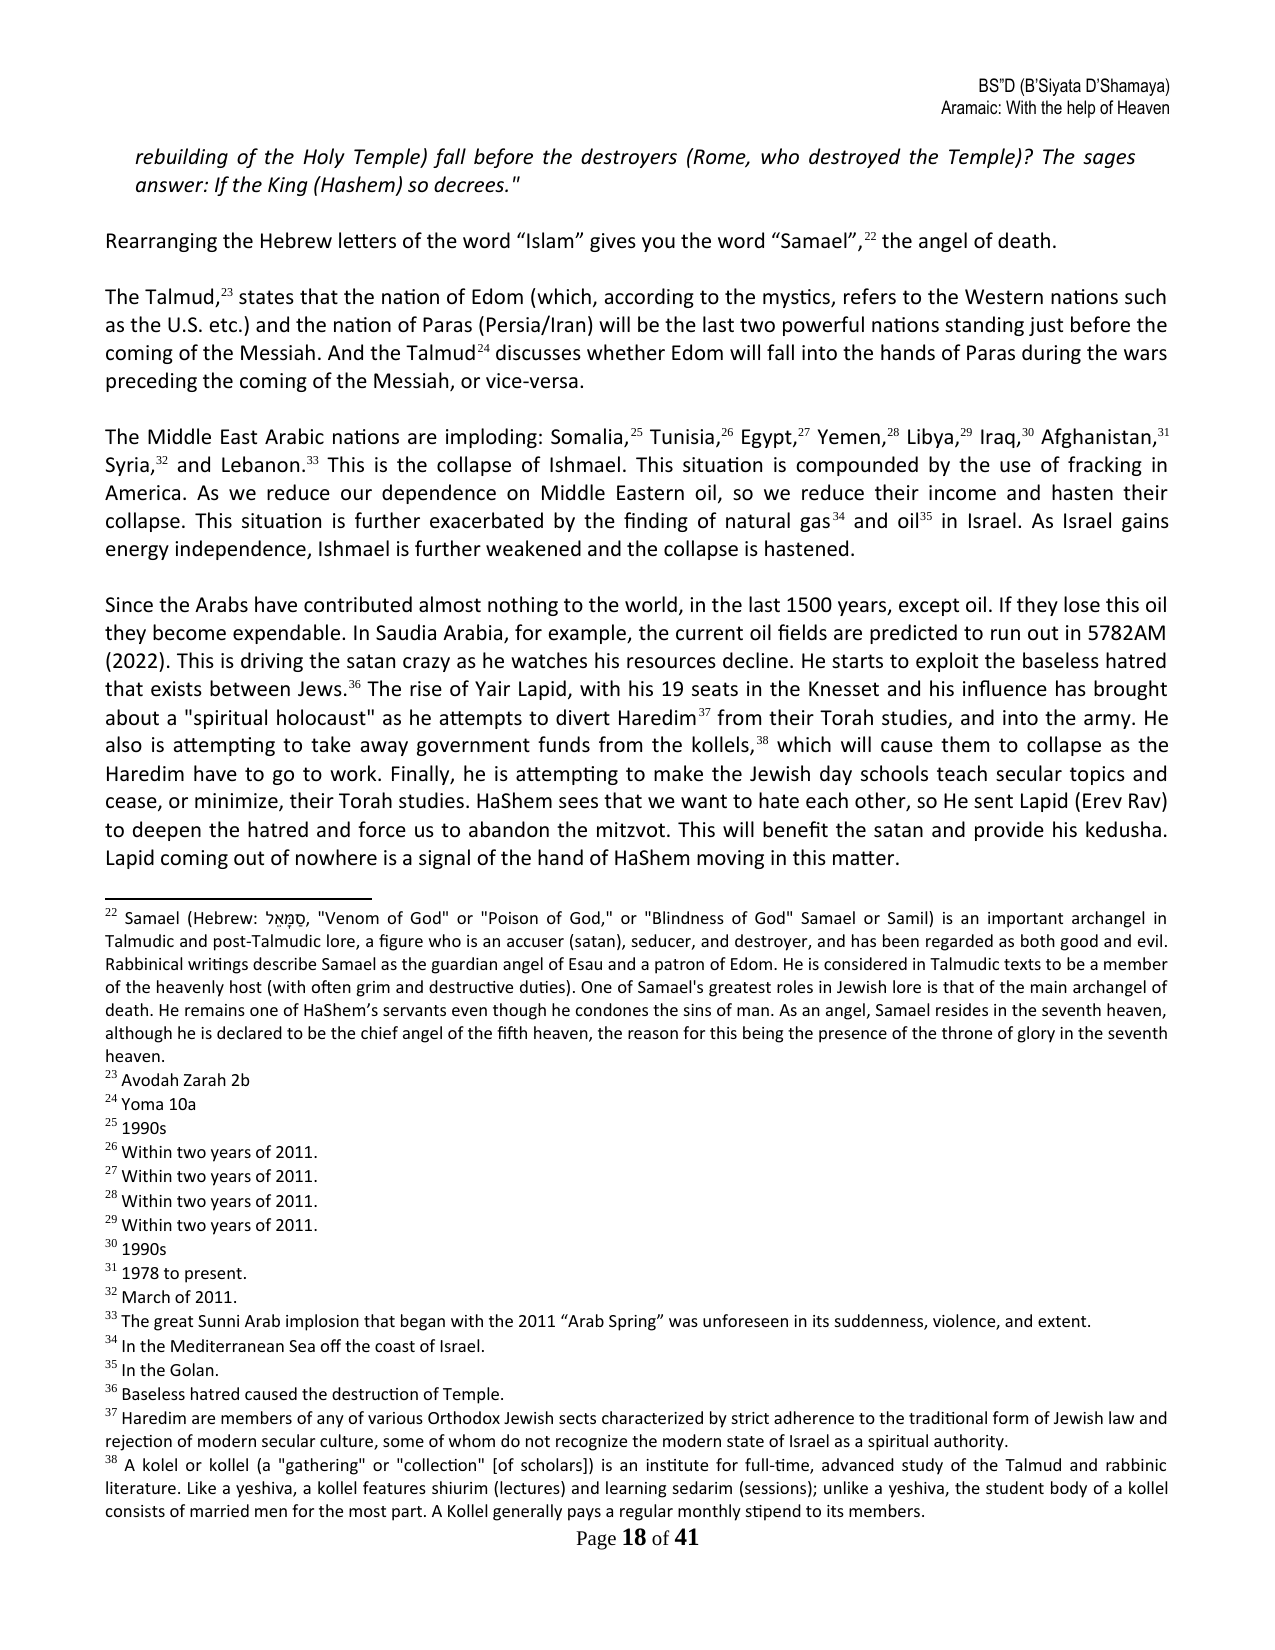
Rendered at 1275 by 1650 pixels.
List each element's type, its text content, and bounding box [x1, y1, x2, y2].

text Rearranging the Hebrew letters of the word “Islam” gives you the word “Samael”, the angel of death. [105, 226, 1170, 254]
text The Middle East Arabic nations are imploding: Somalia, Tunisia, Egypt, Yemen, Libya, Iraq, Afghanistan, Syria, and Lebanon. This is the collapse of Ishmael. This situation is compounded by the use of fracking in America. As we reduce our dependence on Middle Eastern oil, so we reduce their income and hasten their collapse. This situation is further exacerbated by the finding of natural gas and oil in Israel. As Israel gains energy independence, Ishmael is further weakened and the collapse is hastened. [105, 422, 1170, 562]
text The Talmud, states that the nation of Edom (which, according to the mystics, refers to the Western nations such as the U.S. etc.) and the nation of Paras (Persia/Iran) will be the last two powerful nations standing just before the coming of the Messiah. And the Talmud discusses whether Edom will fall into the hands of Paras during the wars preceding the coming of the Messiah, or vice-versa. [105, 282, 1170, 394]
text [135, 142, 1140, 198]
text Since the Arabs have contributed almost nothing to the world, in the last 1500 years, except oil. If they lose this oil they become expendable. In Saudia Arabia, for example, the current oil fields are predicted to run out in 5782AM (2022). This is driving the satan crazy as he watches his resources decline. He starts to exploit the baseless hatred that exists between Jews. The rise of Yair Lapid, with his 19 seats in the Knesset and his influence has brought about a "spiritual holocaust" as he attempts to divert Haredim from their Torah studies, and into the army. He also is attempting to take away government funds from the kollels, which will cause them to collapse as the Haredim have to go to work. Finally, he is attempting to make the Jewish day schools teach secular topics and cease, or minimize, their Torah studies. HaShem sees that we want to hate each other, so He sent Lapid (Erev Rav) to deepen the hatred and force us to abandon the mitzvot. This will benefit the satan and provide his kedusha. Lapid coming out of nowhere is a signal of the hand of HaShem moving in this matter. [105, 591, 1170, 871]
